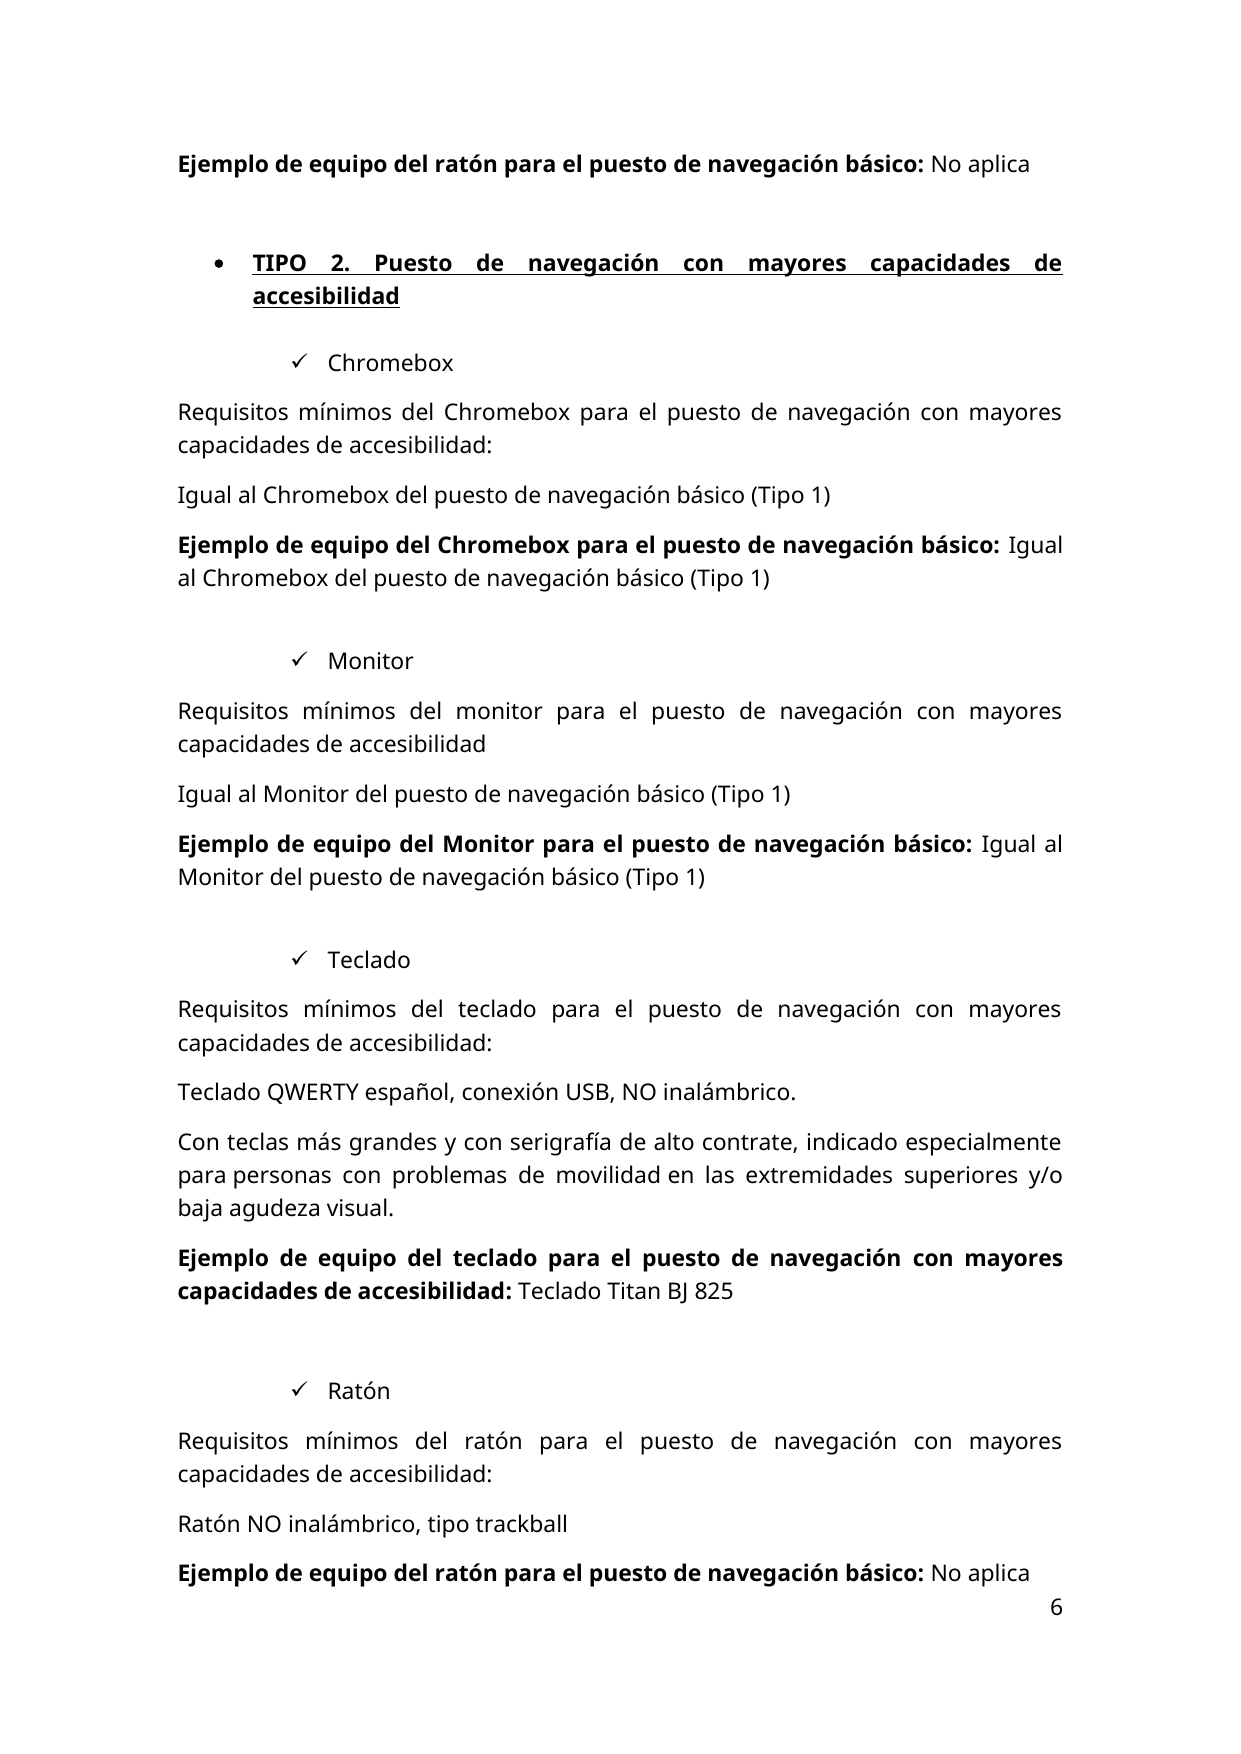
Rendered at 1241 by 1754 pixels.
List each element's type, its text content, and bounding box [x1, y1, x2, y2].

list TIPO 2. Puesto de navegación con mayores capacidades de accesibilidad [215, 247, 1063, 312]
list Teclado [290, 944, 1063, 975]
text Ejemplo de equipo del ratón para el puesto de navegación básico: No aplica [177, 148, 1063, 179]
text Ejemplo de equipo del Chromebox para el puesto de navegación básico: Igual al Chromebox del puesto de navegación básico (Tipo 1) [177, 529, 1063, 593]
text Requisitos mínimos del Chromebox para el puesto de navegación con mayores capacidades de accesibilidad: [177, 396, 1063, 461]
text Teclado QWERTY español, conexión USB, NO inalámbrico. [177, 1076, 1063, 1108]
text Requisitos mínimos del ratón para el puesto de navegación con mayores capacidades de accesibilidad: [177, 1425, 1063, 1489]
text Igual al Monitor del puesto de navegación básico (Tipo 1) [177, 778, 1063, 809]
text Con teclas más grandes y con serigrafía de alto contrate, indicado especialmente para personas con problemas de movilidad en las extremidades superiores y/o baja agudeza visual. [177, 1126, 1063, 1224]
text Igual al Chromebox del puesto de navegación básico (Tipo 1) [177, 479, 1063, 511]
text Requisitos mínimos del teclado para el puesto de navegación con mayores capacidades de accesibilidad: [177, 993, 1063, 1058]
text Ejemplo de equipo del ratón para el puesto de navegación básico: No aplica [177, 1557, 1063, 1589]
text Ratón NO inalámbrico, tipo trackball [177, 1508, 1063, 1539]
text Ejemplo de equipo del teclado para el puesto de navegación con mayores capacidades de accesibilidad: Teclado Titan BJ 825 [177, 1242, 1063, 1307]
list Ratón [290, 1375, 1063, 1406]
text Ejemplo de equipo del Monitor para el puesto de navegación básico: Igual al Monitor del puesto de navegación básico (Tipo 1) [177, 828, 1063, 892]
list Monitor [290, 645, 1063, 676]
list Chromebox [290, 347, 1063, 378]
text Requisitos mínimos del monitor para el puesto de navegación con mayores capacidades de accesibilidad [177, 695, 1063, 759]
